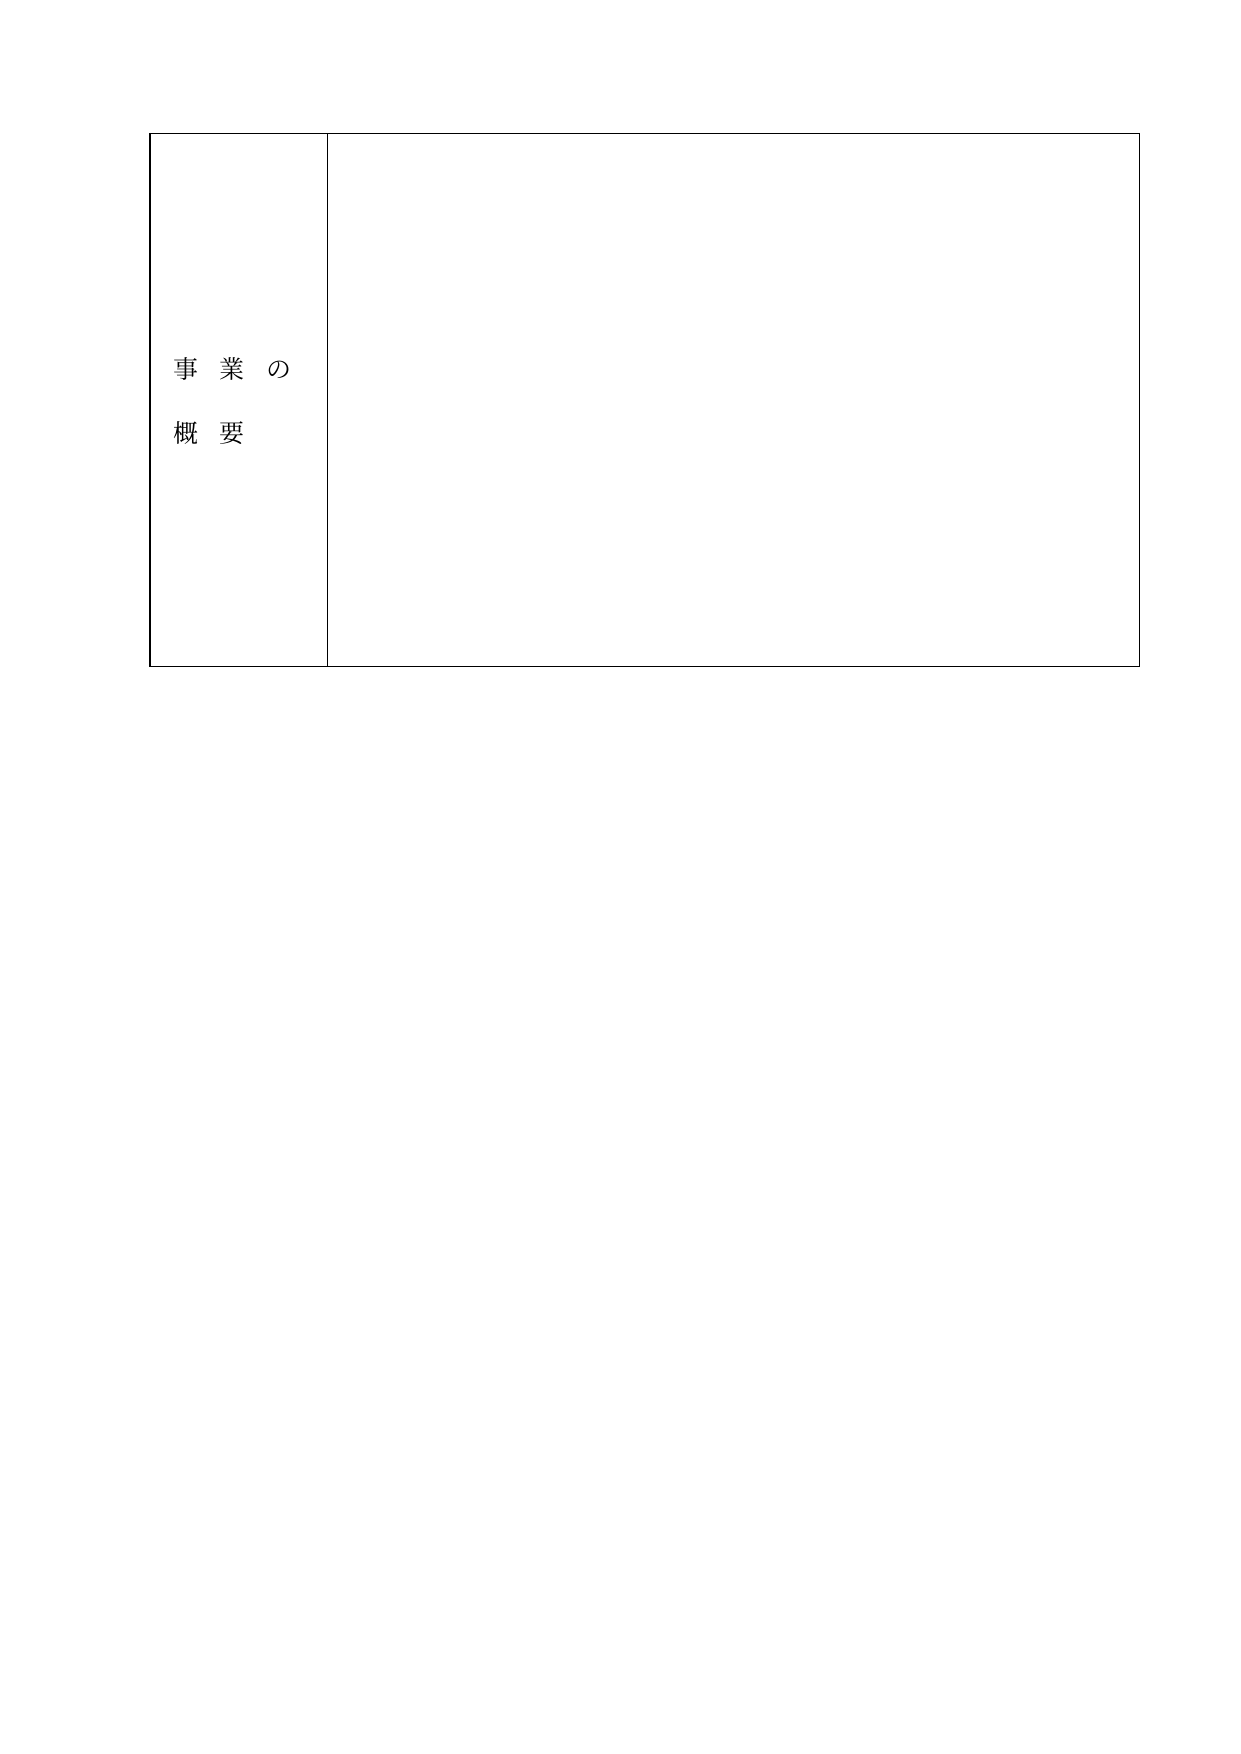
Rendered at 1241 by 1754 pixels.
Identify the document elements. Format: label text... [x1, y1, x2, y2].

table_cell [328, 134, 1139, 666]
table_cell 事業の概要 [151, 134, 327, 666]
